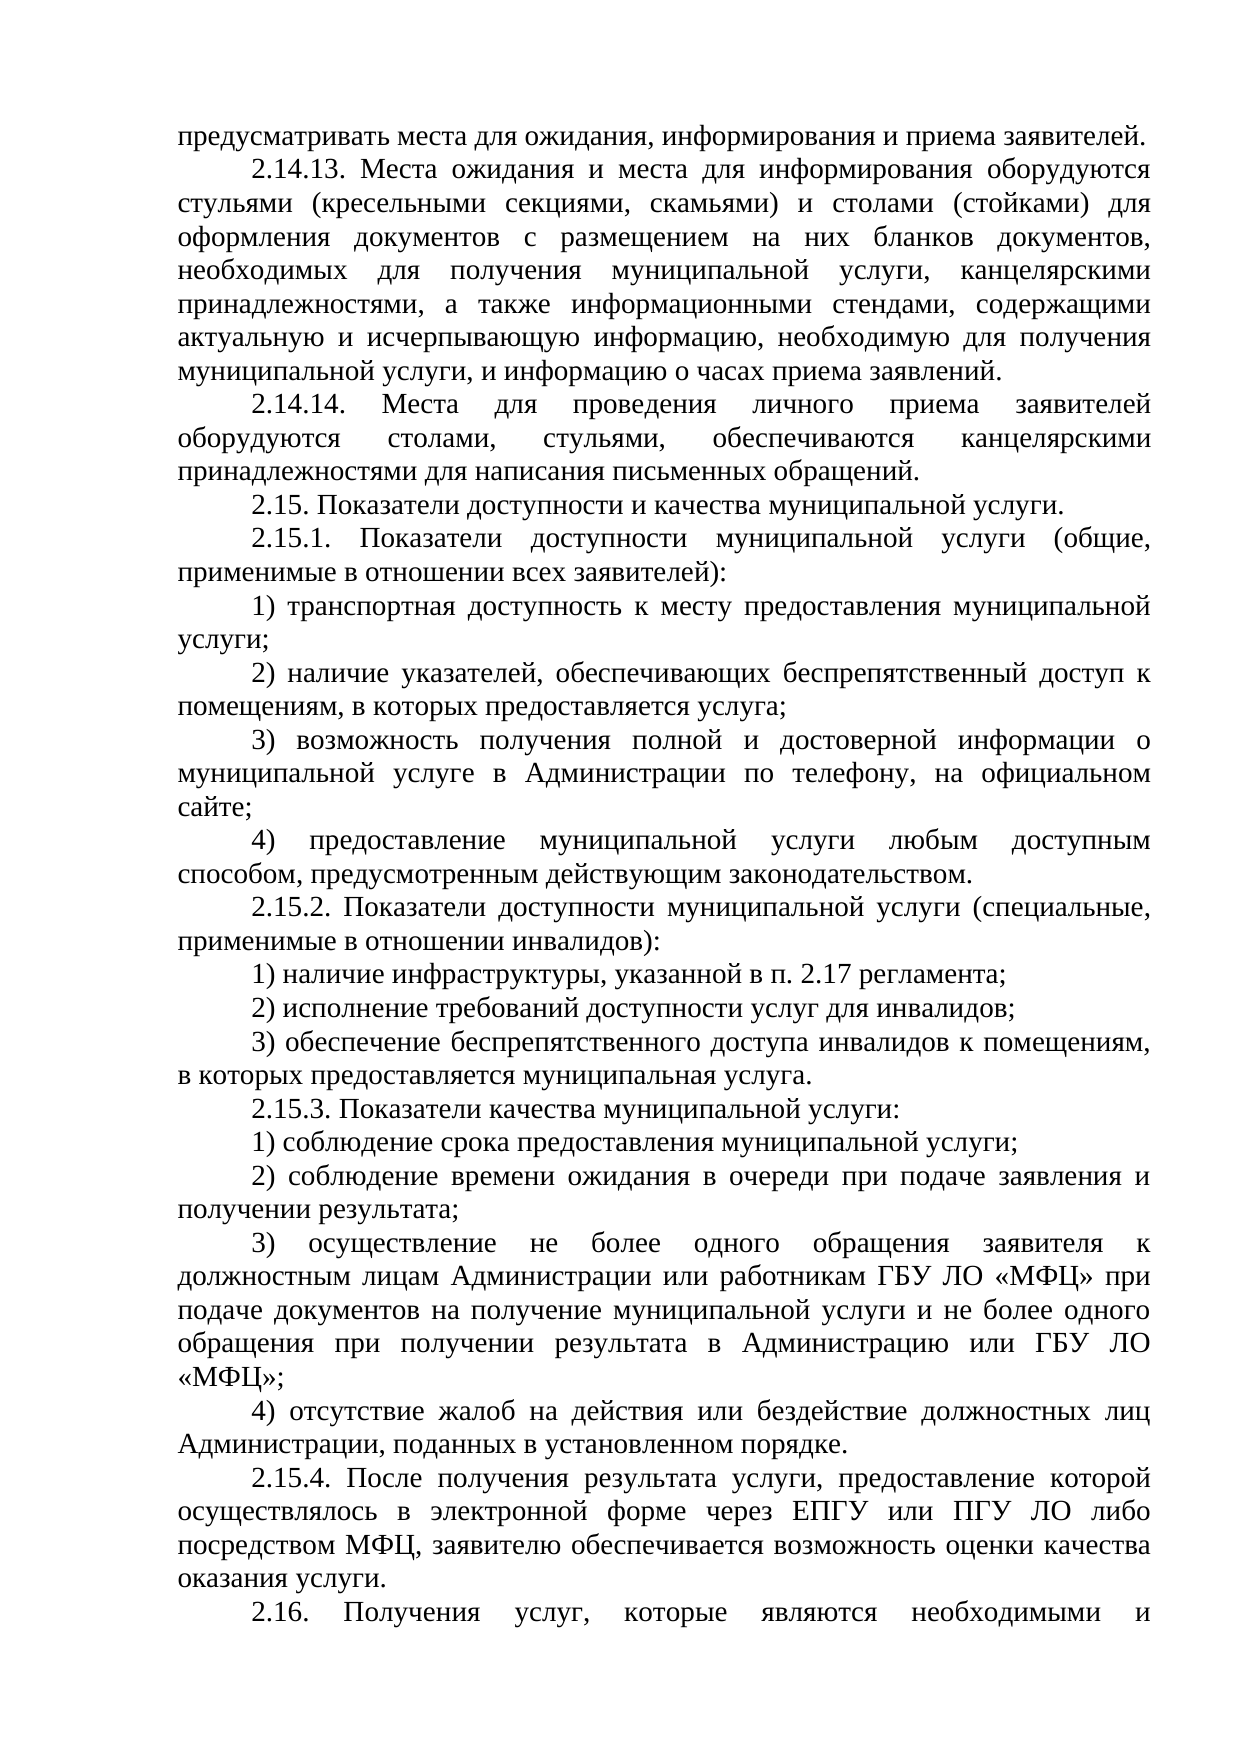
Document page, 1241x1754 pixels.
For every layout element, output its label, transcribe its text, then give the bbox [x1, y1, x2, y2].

text 2) наличие указателей, обеспечивающих беспрепятственный доступ к помещениям, в которых предоставляется услуга; [177, 655, 1152, 722]
text 3) возможность получения полной и достоверной информации о муниципальной услуге в Администрации по телефону, на официальном сайте; [177, 722, 1152, 822]
text 4) отсутствие жалоб на действия или бездействие должностных лиц Администрации, поданных в установленном порядке. [177, 1393, 1152, 1460]
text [177, 118, 1152, 152]
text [177, 1594, 1152, 1627]
text 3) обеспечение беспрепятственного доступа инвалидов к помещениям, в которых предоставляется муниципальная услуга. [177, 1024, 1152, 1091]
text 2.14.13. Места ожидания и места для информирования оборудуются стульями (кресельными секциями, скамьями) и столами (стойками) для оформления документов с размещением на них бланков документов, необходимых для получения муниципальной услуги, канцелярскими принадлежностями, а также информационными стендами, содержащими актуальную и исчерпывающую информацию, необходимую для получения муниципальной услуги, и информацию о часах приема заявлений. [177, 152, 1152, 386]
text 1) соблюдение срока предоставления муниципальной услуги; [177, 1124, 1152, 1158]
text 2.15.1. Показатели доступности муниципальной услуги (общие, применимые в отношении всех заявителей): [177, 521, 1152, 588]
text 1) наличие инфраструктуры, указанной в п. 2.17 регламента; [177, 957, 1152, 990]
text 1) транспортная доступность к месту предоставления муниципальной услуги; [177, 588, 1152, 655]
text 2.14.14. Места для проведения личного приема заявителей оборудуются столами, стульями, обеспечиваются канцелярскими принадлежностями для написания письменных обращений. [177, 386, 1152, 487]
text 4) предоставление муниципальной услуги любым доступным способом, предусмотренным действующим законодательством. [177, 822, 1152, 889]
text 2) исполнение требований доступности услуг для инвалидов; [177, 990, 1152, 1024]
text 2.15. Показатели доступности и качества муниципальной услуги. [177, 487, 1152, 521]
text 2.15.4. После получения результата услуги, предоставление которой осуществлялось в электронной форме через ЕПГУ или ПГУ ЛО либо посредством МФЦ, заявителю обеспечивается возможность оценки качества оказания услуги. [177, 1460, 1152, 1594]
text 2.15.3. Показатели качества муниципальной услуги: [177, 1091, 1152, 1124]
text 2.15.2. Показатели доступности муниципальной услуги (специальные, применимые в отношении инвалидов): [177, 889, 1152, 957]
text 2) соблюдение времени ожидания в очереди при подаче заявления и получении результата; [177, 1158, 1152, 1225]
text 3) осуществление не более одного обращения заявителя к должностным лицам Администрации или работникам ГБУ ЛО «МФЦ» при подаче документов на получение муниципальной услуги и не более одного обращения при получении результата в Администрацию или ГБУ ЛО «МФЦ»; [177, 1225, 1152, 1393]
